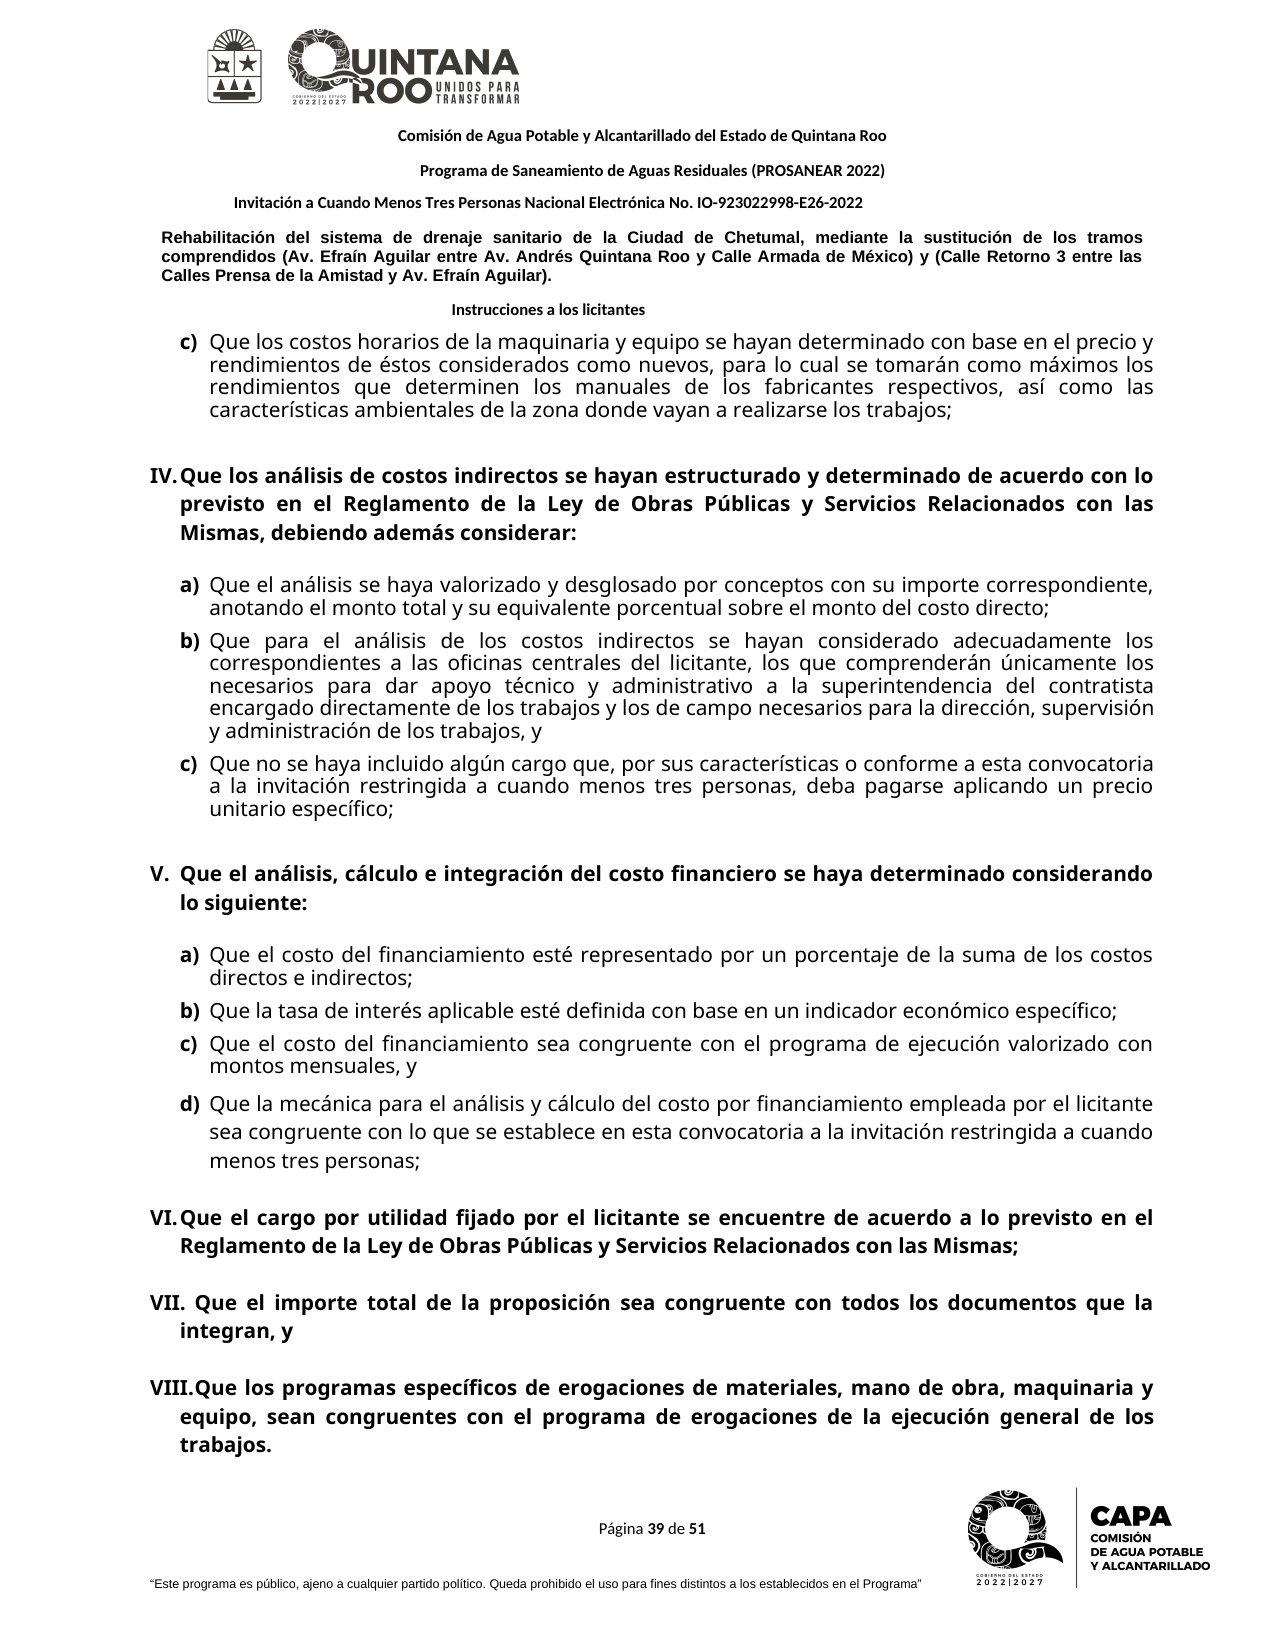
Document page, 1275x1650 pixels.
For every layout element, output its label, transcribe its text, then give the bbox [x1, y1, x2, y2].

picture [946, 1458, 1226, 1616]
text c) Que no se haya incluido algún cargo que, por sus características o conforme a esta convocatoria a la invitación restringida a cuando menos tres personas, deba pagarse aplicando un precio unitario específico; [179, 753, 1155, 821]
text IV. Que los análisis de costos indirectos se hayan estructurado y determinado de acuerdo con lo previsto en el Reglamento de la Ley de Obras Públicas y Servicios Relacionados con las Mismas, debiendo además considerar: [150, 461, 1155, 546]
text b) Que para el análisis de los costos indirectos se hayan considerado adecuadamente los correspondientes a las oficinas centrales del licitante, los que comprenderán únicamente los necesarios para dar apoyo técnico y administrativo a la superintendencia del contratista encargado directamente de los trabajos y los de campo necesarios para la dirección, supervisión y administración de los trabajos, y [179, 630, 1155, 743]
text d) Que la mecánica para el análisis y cálculo del costo por financiamiento empleada por el licitante sea congruente con lo que se establece en esta convocatoria a la invitación restringida a cuando menos tres personas; [179, 1089, 1155, 1174]
text b) Que la tasa de interés aplicable esté definida con base en un indicador económico específico; [179, 1000, 1155, 1023]
text V. Que el análisis, cálculo e integración del costo financiero se haya determinado considerando lo siguiente: [150, 859, 1155, 916]
text a) Que el costo del financiamiento esté representado por un porcentaje de la suma de los costos directos e indirectos; [179, 945, 1155, 990]
text c) Que el costo del financiamiento sea congruente con el programa de ejecución valorizado con montos mensuales, y [179, 1033, 1155, 1078]
picture [207, 29, 519, 105]
text c) Que los costos horarios de la maquinaria y equipo se hayan determinado con base en el precio y rendimientos de éstos considerados como nuevos, para lo cual se tomarán como máximos los rendimientos que determinen los manuales de los fabricantes respectivos, así como las características ambientales de la zona donde vayan a realizarse los trabajos; [179, 332, 1155, 422]
text VI. Que el cargo por utilidad fijado por el licitante se encuentre de acuerdo a lo previsto en el Reglamento de la Ley de Obras Públicas y Servicios Relacionados con las Mismas; [150, 1203, 1155, 1259]
text VIII. Que los programas específicos de erogaciones de materiales, mano de obra, maquinaria y equipo, sean congruentes con el programa de erogaciones de la ejecución general de los trabajos. [150, 1373, 1155, 1459]
text VII. Que el importe total de la proposición sea congruente con todos los documentos que la integran, y [150, 1288, 1155, 1345]
text a) Que el análisis se haya valorizado y desglosado por conceptos con su importe correspondiente, anotando el monto total y su equivalente porcentual sobre el monto del costo directo; [179, 574, 1155, 619]
